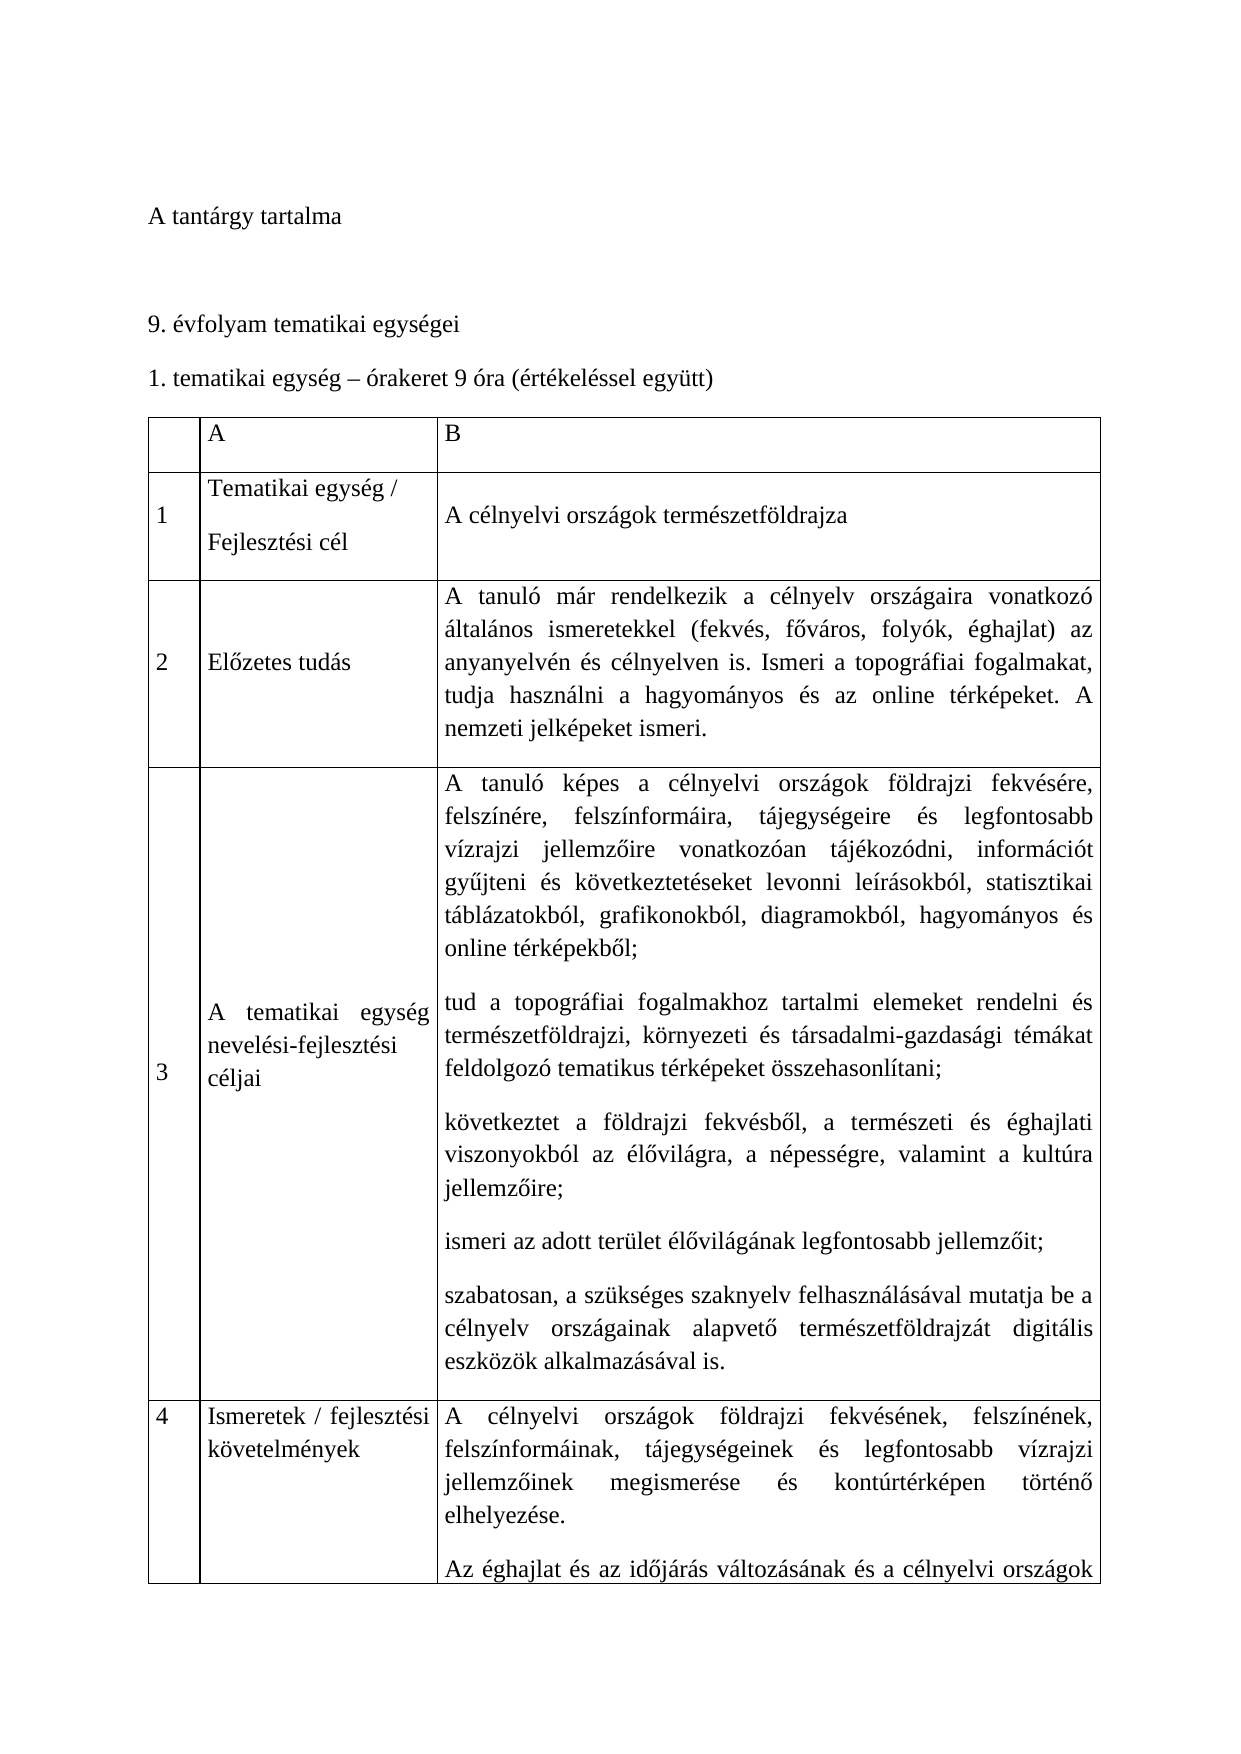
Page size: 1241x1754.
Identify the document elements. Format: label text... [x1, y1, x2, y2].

text A tantárgy tartalma [148, 201, 1093, 230]
table_cell A tanuló képes a célnyelvi országok földrajzi fekvésére, felszínére, felszínformáira, tájegységeire és legfontosabb vízrajzi jellemzőire vonatkozóan tájékozódni, információt gyűjteni és következtetéseket levonni leírásokból, statisztikai táblázatokból, grafikonokból, diagramokból, hagyományos és online térképekből; tud a topográfiai fogalmakhoz tartalmi elemeket rendelni és természetföldrajzi, környezeti és társadalmi-gazdasági témákat feldolgozó tematikus térképeket összehasonlítani; következtet a földrajzi fekvésből, a természeti és éghajlati viszonyokból az élővilágra, a népességre, valamint a kultúra jellemzőire; ismeri az adott terület élővilágának legfontosabb jellemzőit; szabatosan, a szükséges szaknyelv felhasználásával mutatja be a célnyelv országainak alapvető természetföldrajzát digitális eszközök alkalmazásával is. [438, 768, 1100, 1400]
table_header A [201, 418, 437, 472]
table_cell 2 [149, 581, 199, 767]
table_header [149, 418, 199, 472]
table_cell A tematikai egység nevelési-fejlesztési céljai [201, 768, 437, 1400]
table_cell 4 [149, 1401, 199, 1582]
table_cell 3 [149, 768, 199, 1400]
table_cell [438, 1401, 1100, 1582]
table_cell A célnyelvi országok természetföldrajza [438, 473, 1100, 580]
table_header B [438, 418, 1100, 472]
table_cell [201, 1401, 437, 1582]
table_cell 1 [149, 473, 199, 580]
table_cell A tanuló már rendelkezik a célnyelv országaira vonatkozó általános ismeretekkel (fekvés, főváros, folyók, éghajlat) az anyanyelvén és célnyelven is. Ismeri a topográfiai fogalmakat, tudja használni a hagyományos és az online térképeket. A nemzeti jelképeket ismeri. [438, 581, 1100, 767]
table_cell Tematikai egység / Fejlesztési cél [201, 473, 437, 580]
text 9. évfolyam tematikai egységei [148, 309, 1093, 338]
table_cell Előzetes tudás [201, 581, 437, 767]
text 1. tematikai egység – órakeret 9 óra (értékeléssel együtt) [148, 363, 1093, 392]
